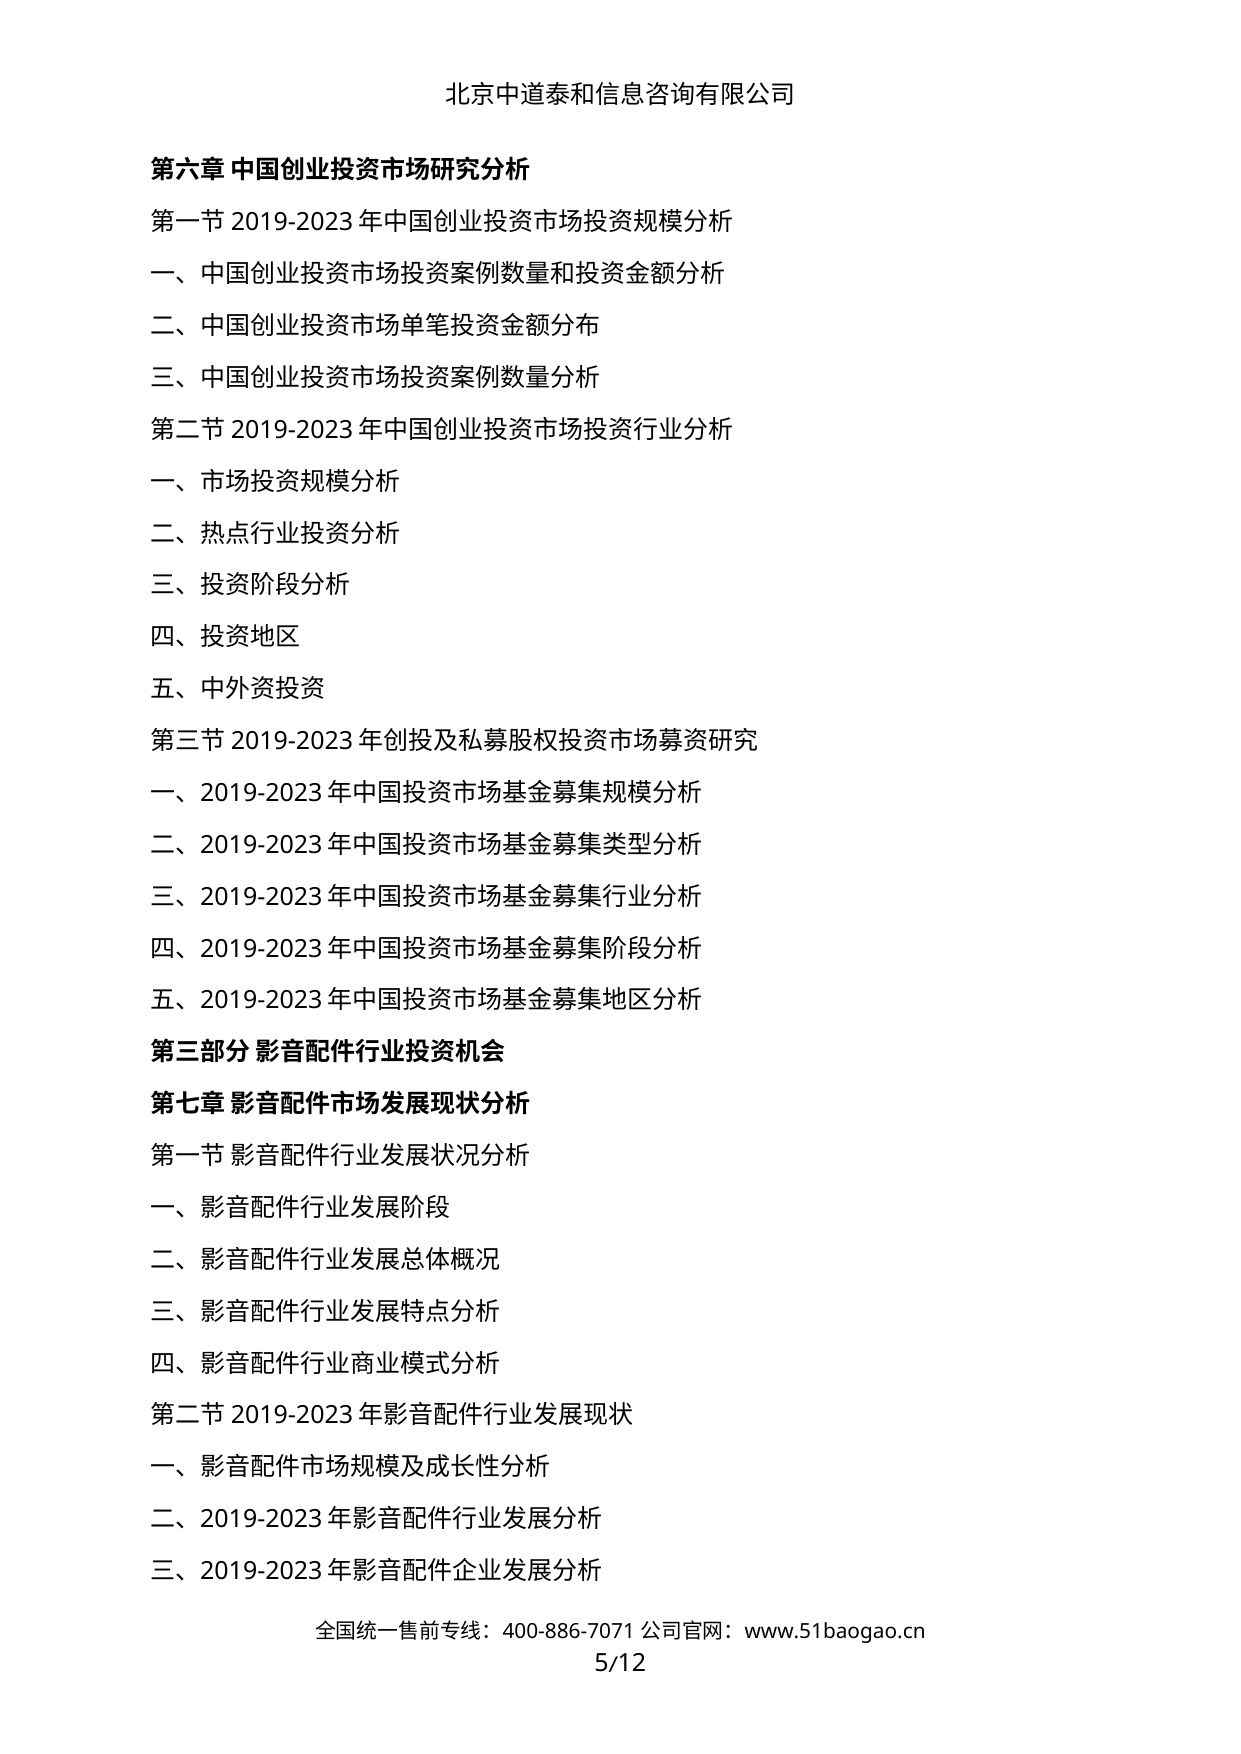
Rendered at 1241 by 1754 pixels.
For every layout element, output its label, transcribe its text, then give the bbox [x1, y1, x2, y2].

text 第六章 中国创业投资市场研究分析 [150, 150, 1090, 186]
text 二、中国创业投资市场单笔投资金额分布 [150, 306, 1090, 342]
text 第三部分 影音配件行业投资机会 [150, 1032, 1090, 1068]
text 三、2019-2023年中国投资市场基金募集行业分析 [150, 876, 1090, 912]
text 二、影音配件行业发展总体概况 [150, 1239, 1090, 1276]
text 第二节 2019-2023年影音配件行业发展现状 [150, 1395, 1090, 1431]
text 第三节 2019-2023年创投及私募股权投资市场募资研究 [150, 721, 1090, 757]
text 一、影音配件市场规模及成长性分析 [150, 1447, 1090, 1483]
text 二、2019-2023年中国投资市场基金募集类型分析 [150, 824, 1090, 861]
text 第一节 影音配件行业发展状况分析 [150, 1136, 1090, 1172]
text 四、2019-2023年中国投资市场基金募集阶段分析 [150, 928, 1090, 964]
text 一、市场投资规模分析 [150, 461, 1090, 497]
text 三、2019-2023年影音配件企业发展分析 [150, 1551, 1090, 1587]
text 五、中外资投资 [150, 669, 1090, 705]
text 三、投资阶段分析 [150, 565, 1090, 601]
text 第七章 影音配件市场发展现状分析 [150, 1084, 1090, 1120]
text 一、2019-2023年中国投资市场基金募集规模分析 [150, 772, 1090, 809]
text 三、影音配件行业发展特点分析 [150, 1291, 1090, 1327]
text 五、2019-2023年中国投资市场基金募集地区分析 [150, 980, 1090, 1016]
text 一、中国创业投资市场投资案例数量和投资金额分析 [150, 254, 1090, 290]
text 二、热点行业投资分析 [150, 513, 1090, 549]
text 四、影音配件行业商业模式分析 [150, 1343, 1090, 1379]
text 三、中国创业投资市场投资案例数量分析 [150, 357, 1090, 394]
text 第一节 2019-2023年中国创业投资市场投资规模分析 [150, 202, 1090, 238]
text 第二节 2019-2023年中国创业投资市场投资行业分析 [150, 409, 1090, 446]
text 四、投资地区 [150, 617, 1090, 653]
text 一、影音配件行业发展阶段 [150, 1187, 1090, 1224]
text 二、2019-2023年影音配件行业发展分析 [150, 1499, 1090, 1535]
